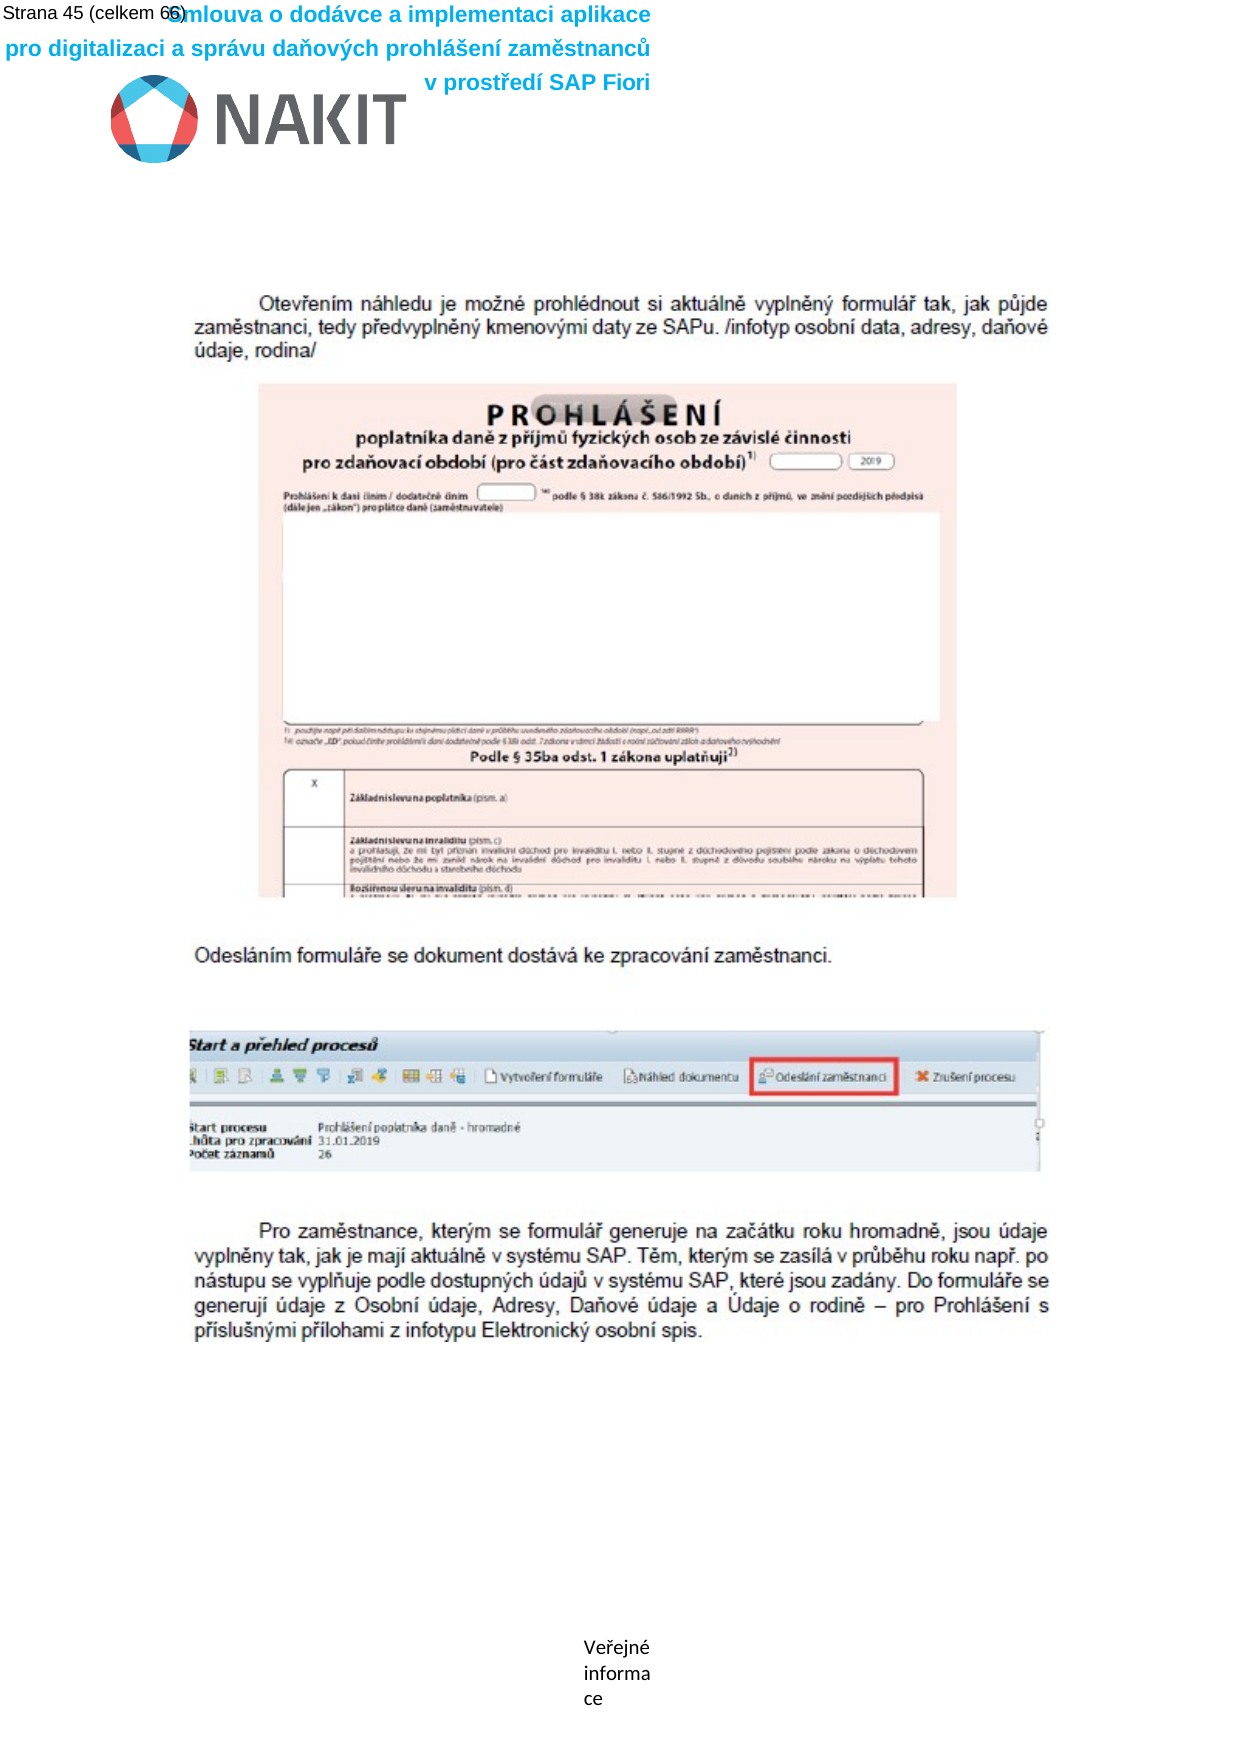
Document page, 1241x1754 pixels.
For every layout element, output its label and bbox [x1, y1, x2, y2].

picture [111, 75, 407, 163]
picture [189, 294, 1050, 1342]
